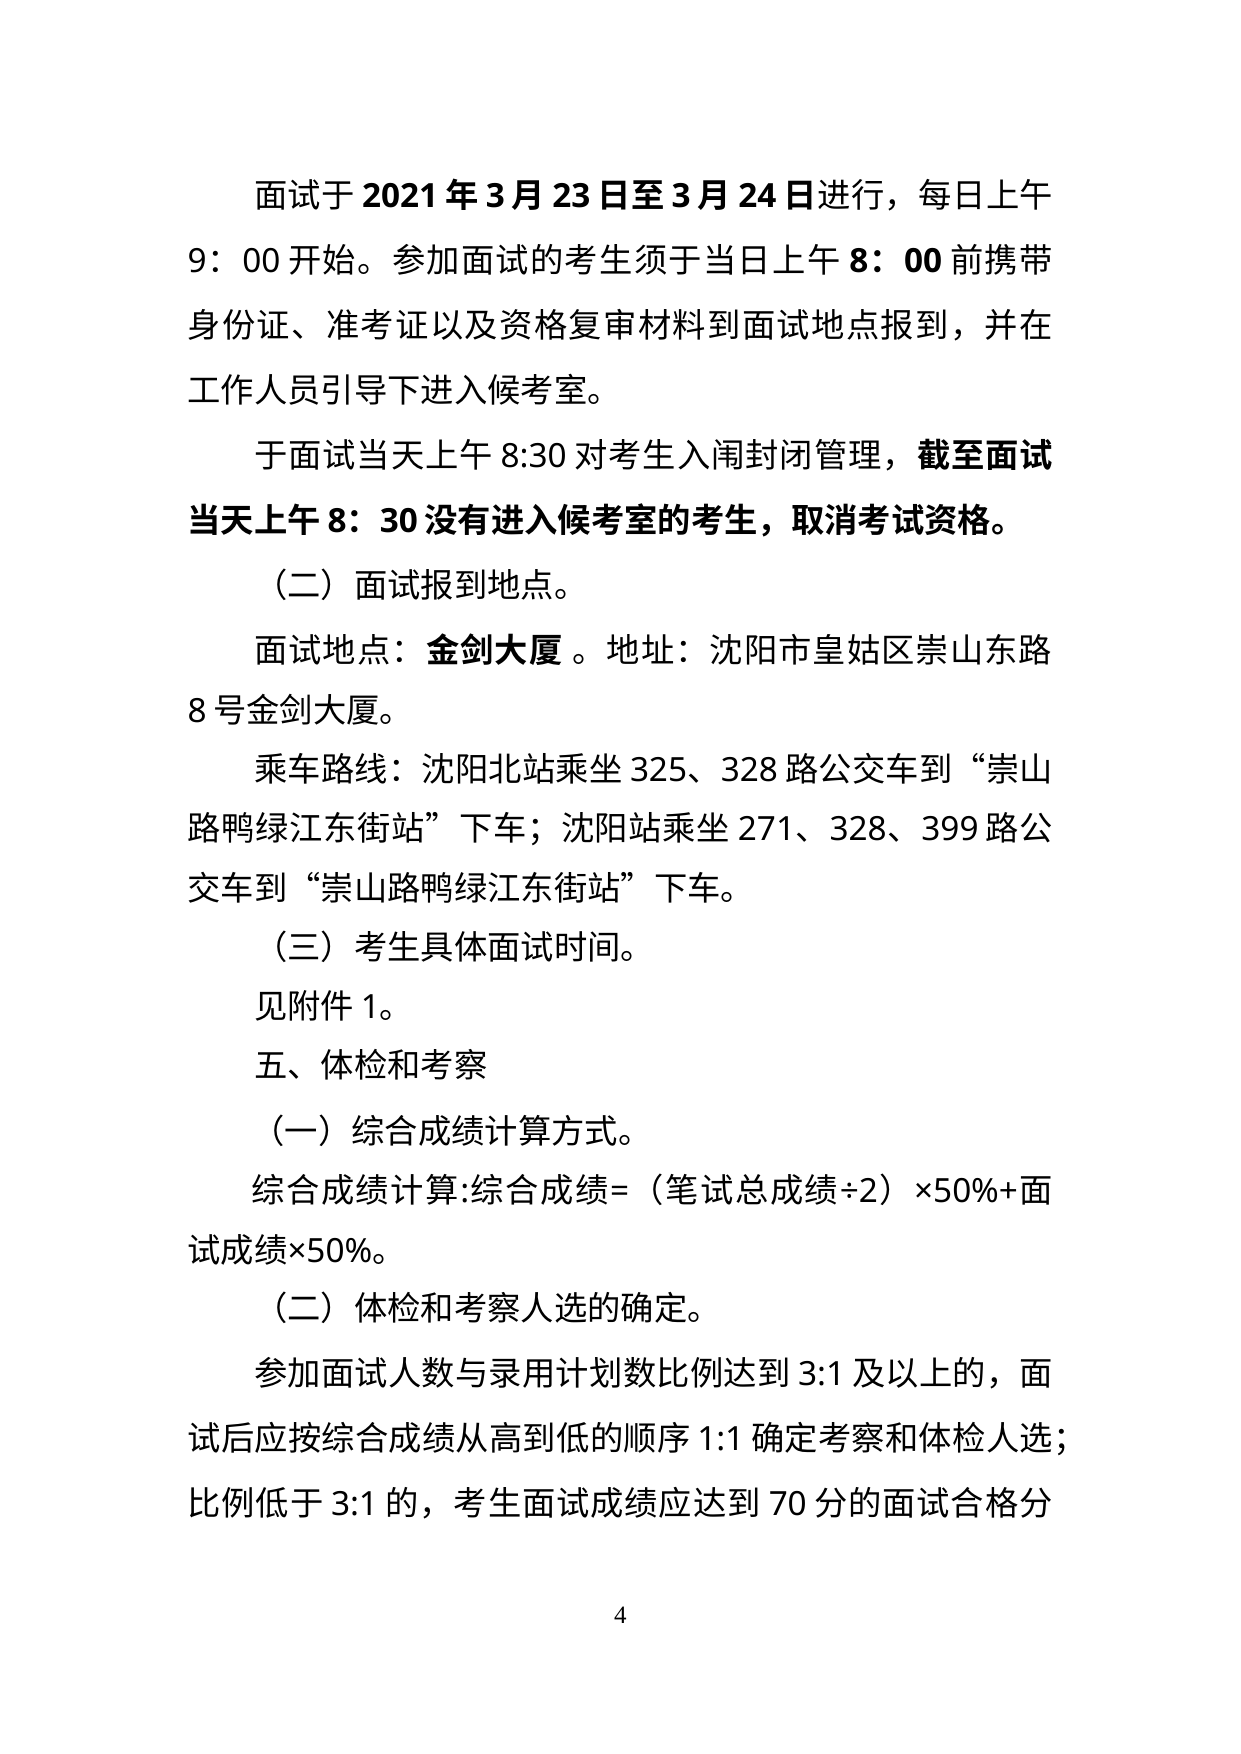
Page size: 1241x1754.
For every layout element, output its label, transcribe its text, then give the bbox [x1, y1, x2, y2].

text 见附件1。 [187, 971, 1053, 1031]
text （三）考生具体面试时间。 [187, 912, 1053, 971]
text 面试于2021年3月23日至3月24日进行，每日上午9：00开始。参加面试的考生须于当日上午8：00前携带身份证、准考证以及资格复审材料到面试地点报到，并在工作人员引导下进入候考室。 [187, 160, 1053, 299]
text 乘车路线：沈阳北站乘坐325、328路公交车到“崇山路鸭绿江东街站”下车；沈阳站乘坐271、328、399路公交车到“崇山路鸭绿江东街站”下车。 [187, 734, 1053, 805]
text 乘车路线：沈阳北站乘坐325、328路公交车到“崇山路鸭绿江东街站”下车；沈阳站乘坐271、328、399路公交车到“崇山路鸭绿江东街站”下车。 [187, 850, 1053, 912]
text 面试于2021年3月23日至3月24日进行，每日上午9：00开始。参加面试的考生须于当日上午8：00前携带身份证、准考证以及资格复审材料到面试地点报到，并在工作人员引导下进入候考室。 [187, 347, 1053, 420]
text （二）面试报到地点。 [187, 550, 1053, 615]
text 综合成绩计算:综合成绩=（笔试总成绩÷2）×50%+面试成绩×50%。 [187, 1155, 1053, 1274]
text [187, 1339, 1053, 1534]
text （二）体检和考察人选的确定。 [187, 1274, 1053, 1339]
text （一）综合成绩计算方式。 [187, 1096, 1053, 1155]
text 五、体检和考察 [187, 1031, 1053, 1096]
text 面试地点：金剑大厦 。地址：沈阳市皇姑区崇山东路8号金剑大厦。 [187, 615, 1053, 734]
text 于面试当天上午8:30对考生入闱封闭管理，截至面试当天上午8：30没有进入候考室的考生，取消考试资格。 [187, 420, 1053, 550]
